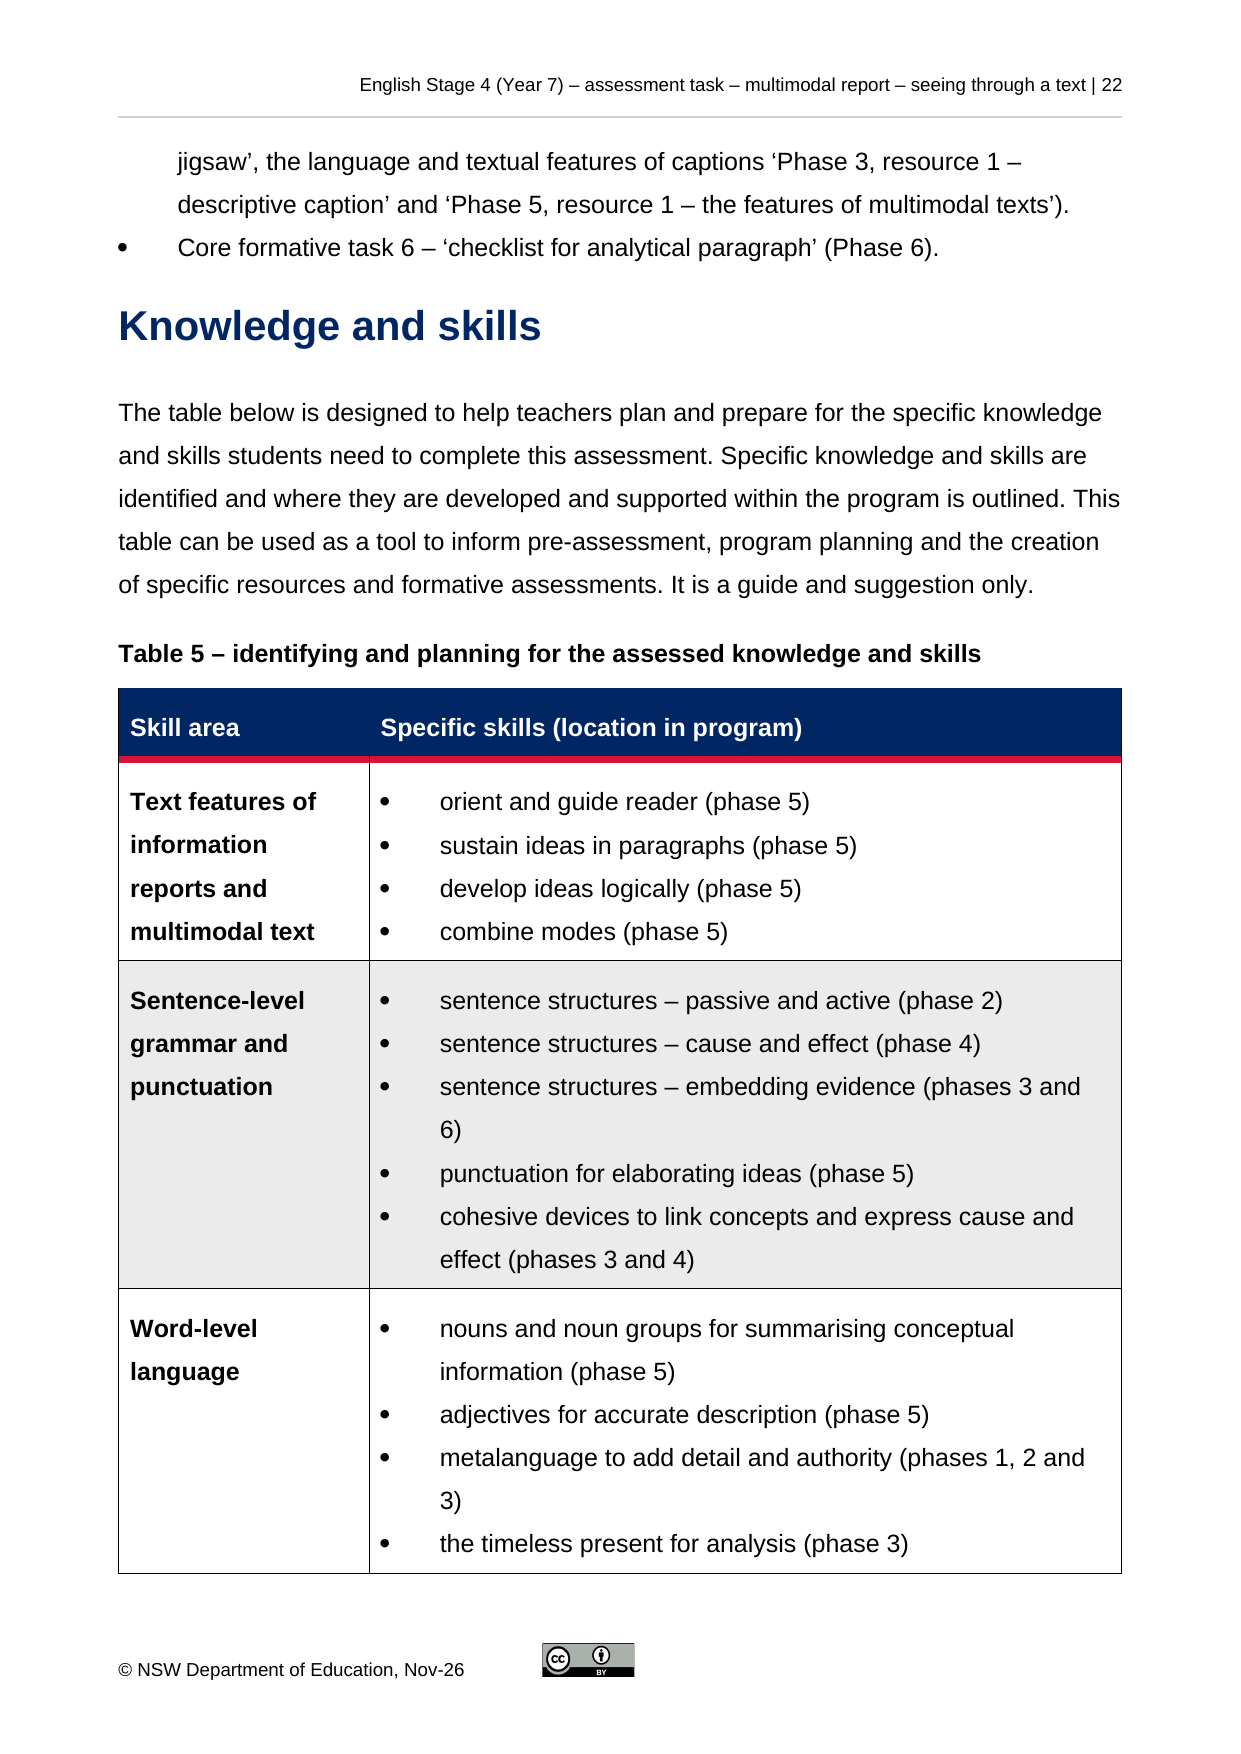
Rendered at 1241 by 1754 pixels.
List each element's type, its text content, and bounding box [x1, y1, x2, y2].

table_header Specific skills (location in program) [369, 688, 1121, 756]
text Table 5 – identifying and planning for the assessed knowledge and skills [118, 638, 1122, 667]
picture [542, 1643, 635, 1677]
text The table below is designed to help teachers plan and prepare for the specific knowledge and skills students need to complete this assessment. Specific knowledge and skills are identified and where they are developed and supported within the program is outlined. This table can be used as a tool to inform pre-assessment, program planning and the creation of specific resources and formative assessments. It is a guide and suggestion only. [118, 398, 1122, 599]
table_cell sentence structures – passive and active (phase 2) sentence structures – cause and effect (phase 4) sentence structures – embedding evidence (phases 3 and 6) punctuation for elaborating ideas (phase 5) cohesive devices to link concepts and express cause and effect (phases 3 and 4) [370, 961, 1121, 1288]
table_header Skill area [119, 688, 369, 756]
table_cell orient and guide reader (phase 5) sustain ideas in paragraphs (phase 5) develop ideas logically (phase 5) combine modes (phase 5) [370, 763, 1121, 960]
table_cell nouns and noun groups for summarising conceptual information (phase 5) adjectives for accurate description (phase 5) metalanguage to add detail and authority (phases 1, 2 and 3) the timeless present for analysis (phase 3) [370, 1289, 1121, 1573]
subtitle Knowledge and skills [118, 301, 1122, 349]
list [118, 147, 1122, 218]
list Core formative task 6 – ‘checklist for analytical paragraph’ (Phase 6). [118, 233, 1122, 262]
table_cell Text features of information reports and multimodal text [119, 763, 369, 960]
table_cell Word-level language [119, 1289, 369, 1573]
table_cell Sentence-level grammar and punctuation [119, 961, 369, 1288]
